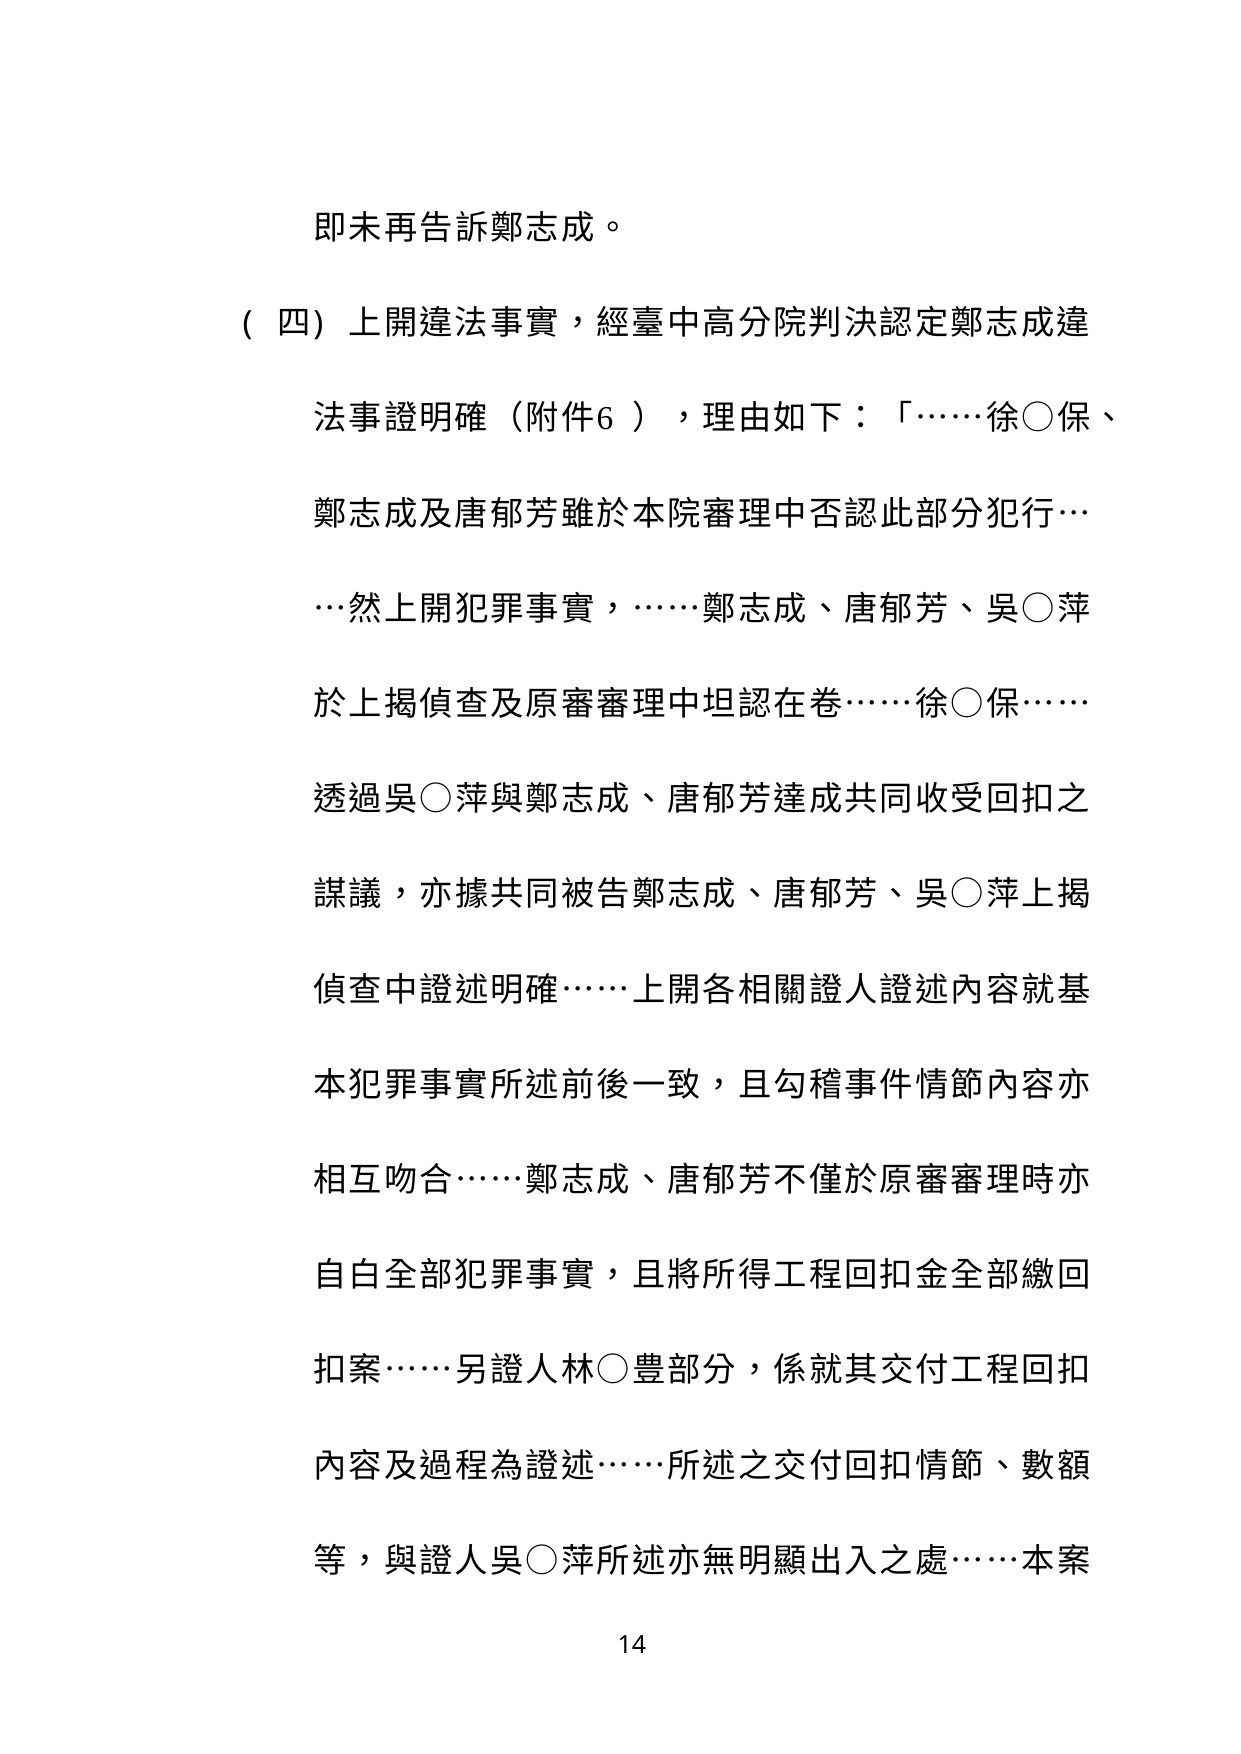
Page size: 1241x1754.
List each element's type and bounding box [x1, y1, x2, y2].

subtitle [242, 272, 1092, 1605]
subtitle [242, 177, 1092, 272]
